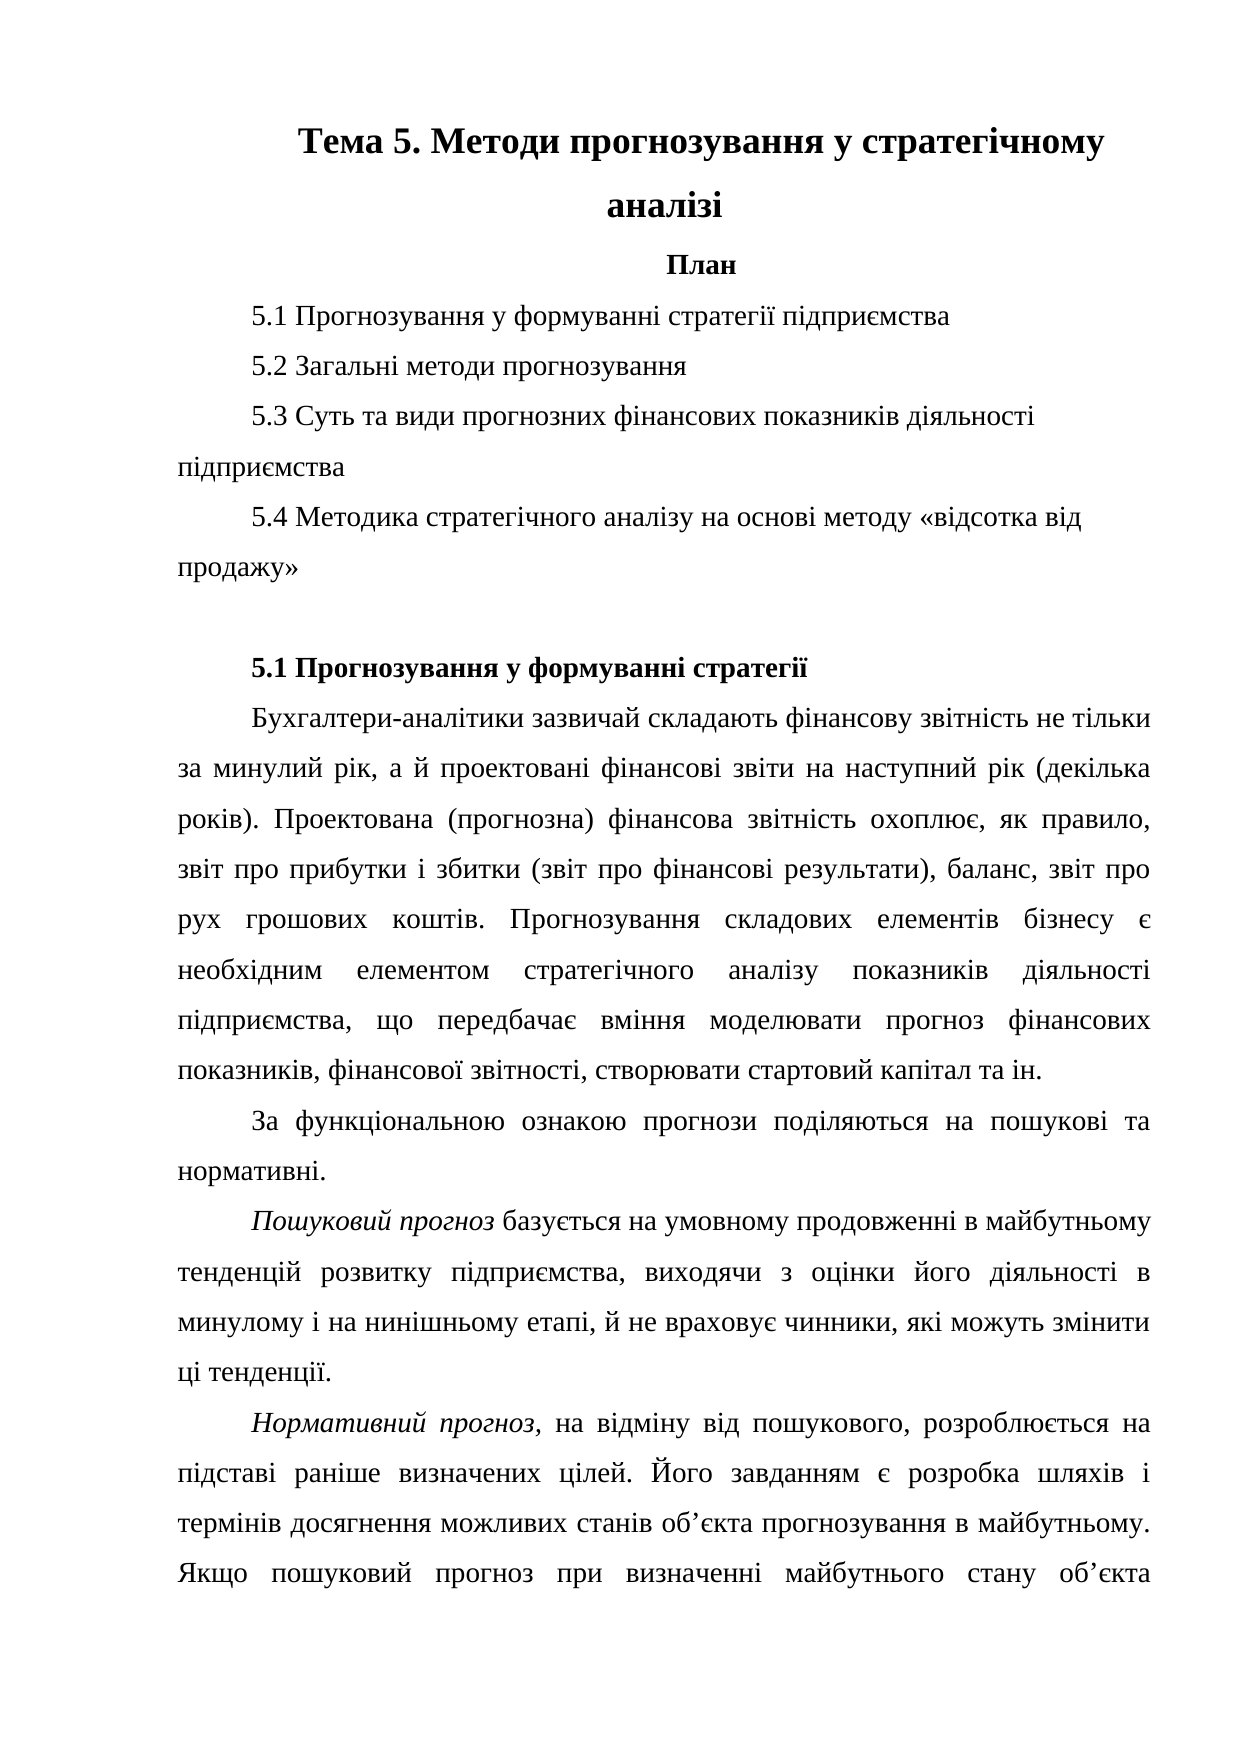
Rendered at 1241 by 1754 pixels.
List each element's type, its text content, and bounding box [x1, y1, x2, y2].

text План [177, 247, 1152, 281]
text Бухгалтери-аналітики зазвичай складають фінансову звітність не тільки за минулий рік, а й проектовані фінансові звіти на наступний рік (декілька років). Проектована (прогнозна) фінансова звітність охоплює, як правило, звіт про прибутки і збитки (звіт про фінансові результати), баланс, звіт про рух грошових коштів. Прогнозування складових елементів бізнесу є необхідним елементом стратегічного аналізу показників діяльності підприємства, що передбачає вміння моделювати прогноз фінансових показників, фінансової звітності, створювати стартовий капітал та ін. [177, 700, 1152, 1086]
text 5.3 Суть та види прогнозних фінансових показників діяльності підприємства [177, 398, 1152, 482]
text Пошуковий прогноз базується на умовному продовженні в майбутньому тенденцій розвитку підприємства, виходячи з оцінки його діяльності в минулому і на нинішньому етапі, й не враховує чинники, які можуть змінити ці тенденції. [177, 1203, 1152, 1388]
text Тема 5. Методи прогнозування у стратегічному аналізі [177, 118, 1152, 226]
text За функціональною ознакою прогнози поділяються на пошукові та нормативні. [177, 1103, 1152, 1187]
text 5.1 Прогнозування у формуванні стратегії підприємства [177, 298, 1152, 331]
text 5.2 Загальні методи прогнозування [177, 348, 1152, 382]
text 5.1 Прогнозування у формуванні стратегії [177, 650, 1152, 683]
text 5.4 Методика стратегічного аналізу на основі методу «відсотка від продажу» [177, 499, 1152, 583]
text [177, 1405, 1152, 1589]
